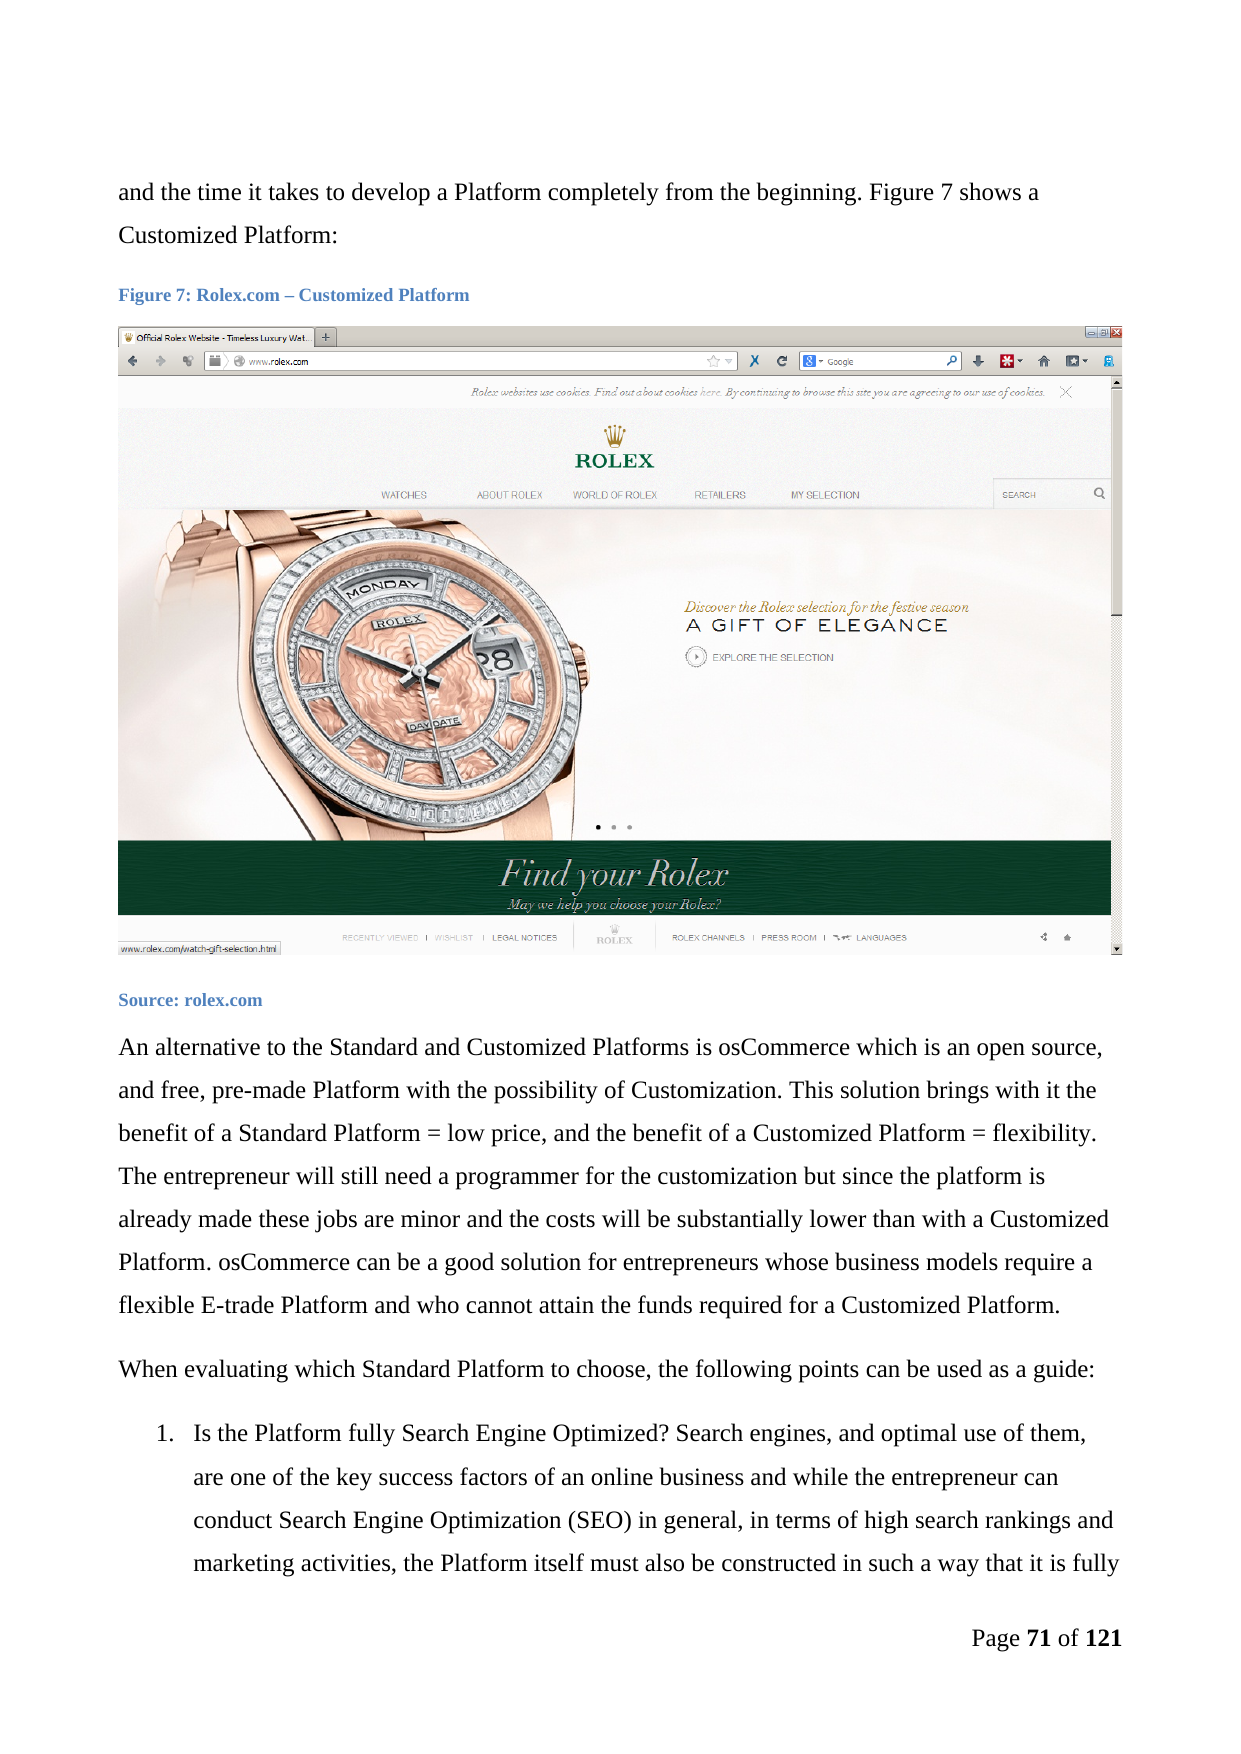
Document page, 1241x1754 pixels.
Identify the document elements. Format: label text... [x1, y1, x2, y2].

text Figure 7: Rolex.com – Customized Platform [118, 284, 1122, 306]
text When evaluating which Standard Platform to choose, the following points can be used as a guide: [118, 1354, 1122, 1383]
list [156, 1418, 1122, 1577]
text Source: rolex.com [118, 989, 1122, 1011]
text An alternative to the Standard and Customized Platforms is osCommerce which is an open source, and free, pre-made Platform with the possibility of Customization. This solution brings with it the benefit of a Standard Platform = low price, and the benefit of a Customized Platform = flexibility. The entrepreneur will still need a programmer for the customization but since the platform is already made these jobs are minor and the costs will be substantially lower than with a Customized Platform. osCommerce can be a good solution for entrepreneurs whose business models require a flexible E-trade Platform and who cannot attain the funds required for a Customized Platform. [118, 1032, 1122, 1319]
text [118, 177, 1122, 249]
picture [118, 326, 1123, 955]
